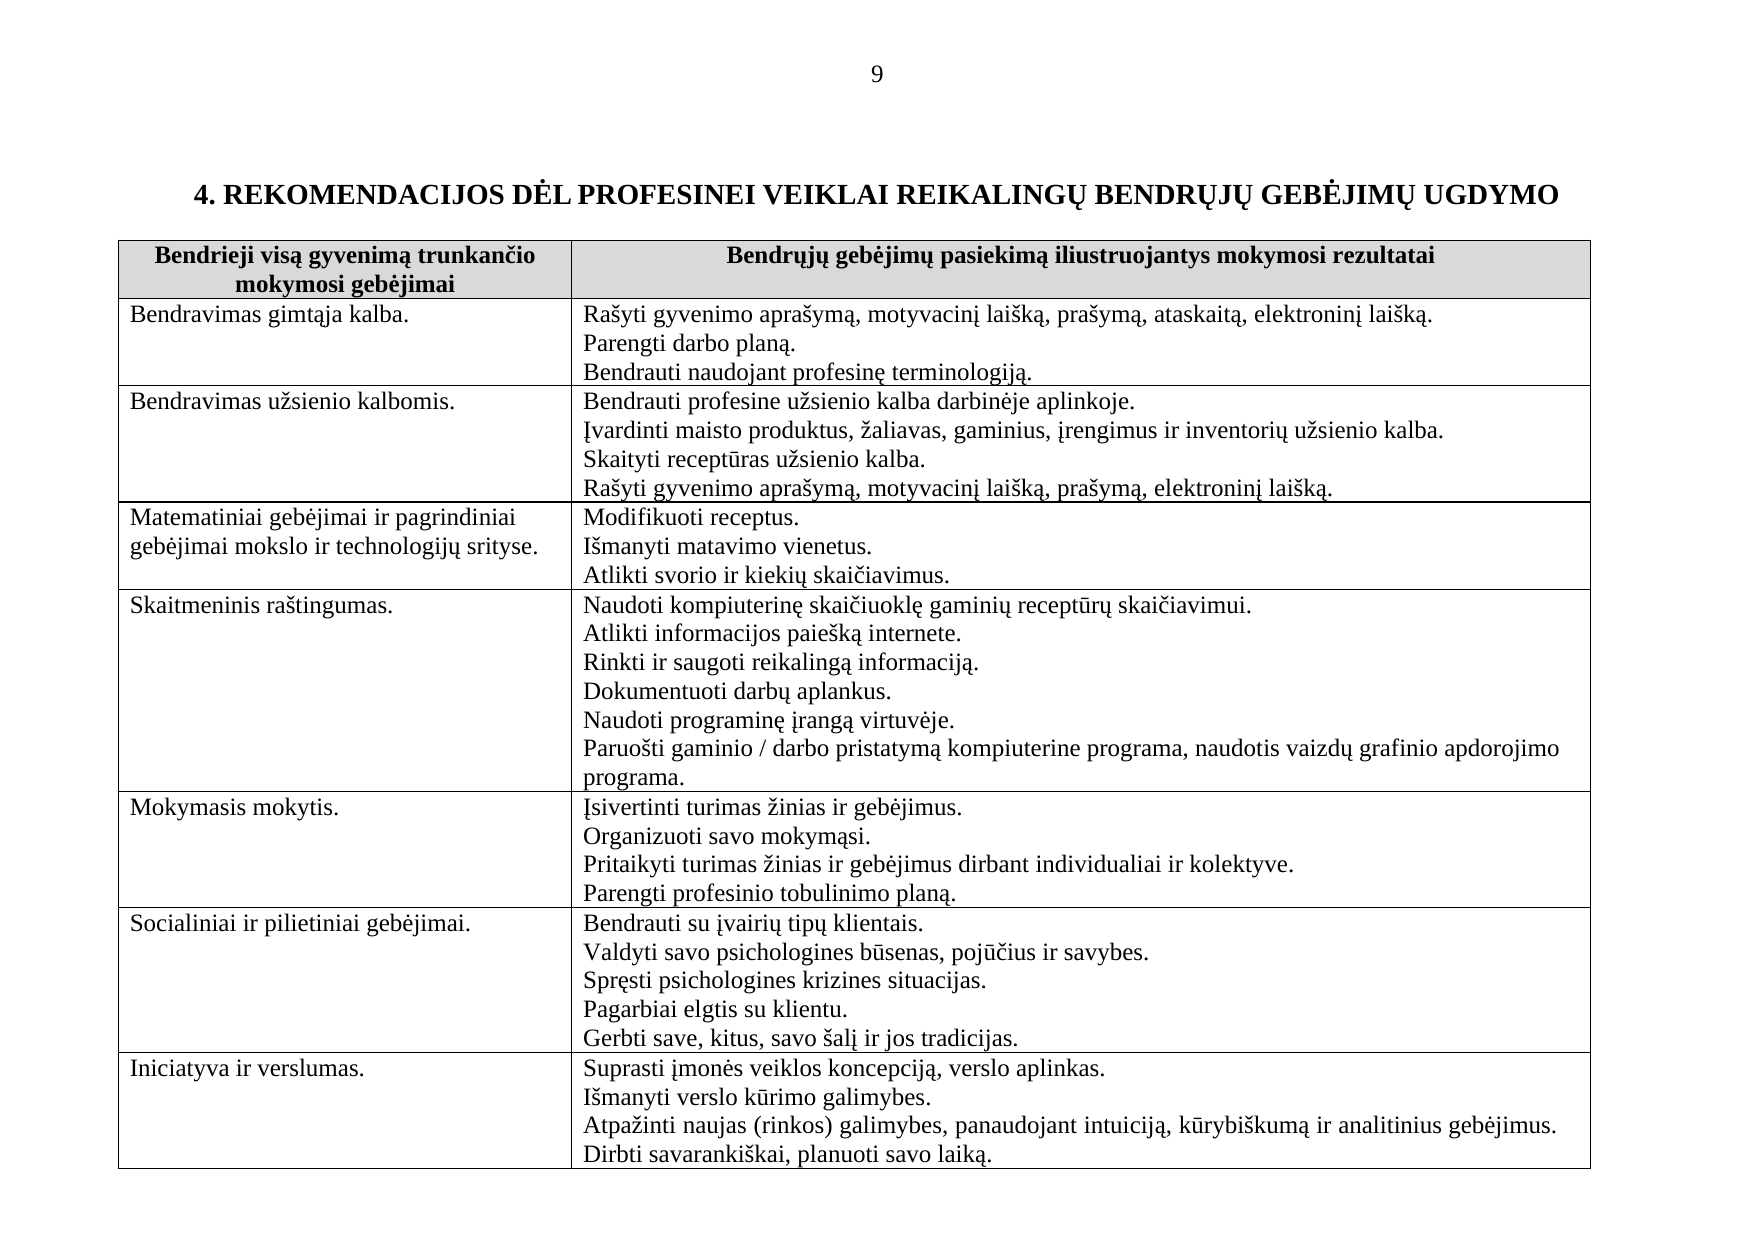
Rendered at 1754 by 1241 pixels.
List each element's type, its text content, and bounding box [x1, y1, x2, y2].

table_cell Bendrauti su įvairių tipų klientais. Valdyti savo psichologines būsenas, pojūčius ir savybes. Spręsti psichologines krizines situacijas. Pagarbiai elgtis su klientu. Gerbti save, kitus, savo šalį ir jos tradicijas. [572, 908, 1590, 1052]
table_cell Socialiniai ir pilietiniai gebėjimai. [119, 908, 571, 1052]
table_header Bendrieji visą gyvenimą trunkančio mokymosi gebėjimai [119, 241, 571, 298]
table_cell Bendravimas gimtąja kalba. [119, 299, 571, 385]
table_cell Modifikuoti receptus. Išmanyti matavimo vienetus. Atlikti svorio ir kiekių skaičiavimus. [572, 503, 1590, 589]
table_cell Bendrauti profesine užsienio kalba darbinėje aplinkoje. Įvardinti maisto produktus, žaliavas, gaminius, įrengimus ir inventorių užsienio kalba. Skaityti receptūras užsienio kalba. Rašyti gyvenimo aprašymą, motyvacinį laišką, prašymą, elektroninį laišką. [572, 386, 1590, 501]
subtitle 4. REKOMENDACIJOS DĖL PROFESINEI VEIKLAI REIKALINGŲ BENDRŲJŲ GEBĖJIMŲ UGDYMO [118, 177, 1636, 211]
table_header Bendrųjų gebėjimų pasiekimą iliustruojantys mokymosi rezultatai [572, 241, 1590, 298]
table_cell Įsivertinti turimas žinias ir gebėjimus. Organizuoti savo mokymąsi. Pritaikyti turimas žinias ir gebėjimus dirbant individualiai ir kolektyve. Parengti profesinio tobulinimo planą. [572, 792, 1590, 907]
table_cell Bendravimas užsienio kalbomis. [119, 386, 571, 501]
table_cell Mokymasis mokytis. [119, 792, 571, 907]
table_cell Naudoti kompiuterinę skaičiuoklę gaminių receptūrų skaičiavimui. Atlikti informacijos paiešką internete. Rinkti ir saugoti reikalingą informaciją. Dokumentuoti darbų aplankus. Naudoti programinę įrangą virtuvėje. Paruošti gaminio / darbo pristatymą kompiuterine programa, naudotis vaizdų grafinio apdorojimo programa. [572, 590, 1590, 791]
table_cell Iniciatyva ir verslumas. [119, 1053, 571, 1168]
table_cell Skaitmeninis raštingumas. [119, 590, 571, 791]
table_cell Rašyti gyvenimo aprašymą, motyvacinį laišką, prašymą, ataskaitą, elektroninį laišką. Parengti darbo planą. Bendrauti naudojant profesinę terminologiją. [572, 299, 1590, 385]
table_cell Matematiniai gebėjimai ir pagrindiniai gebėjimai mokslo ir technologijų srityse. [119, 503, 571, 589]
table_cell Suprasti įmonės veiklos koncepciją, verslo aplinkas. Išmanyti verslo kūrimo galimybes. Atpažinti naujas (rinkos) galimybes, panaudojant intuiciją, kūrybiškumą ir analitinius gebėjimus. Dirbti savarankiškai, planuoti savo laiką. [572, 1053, 1590, 1168]
